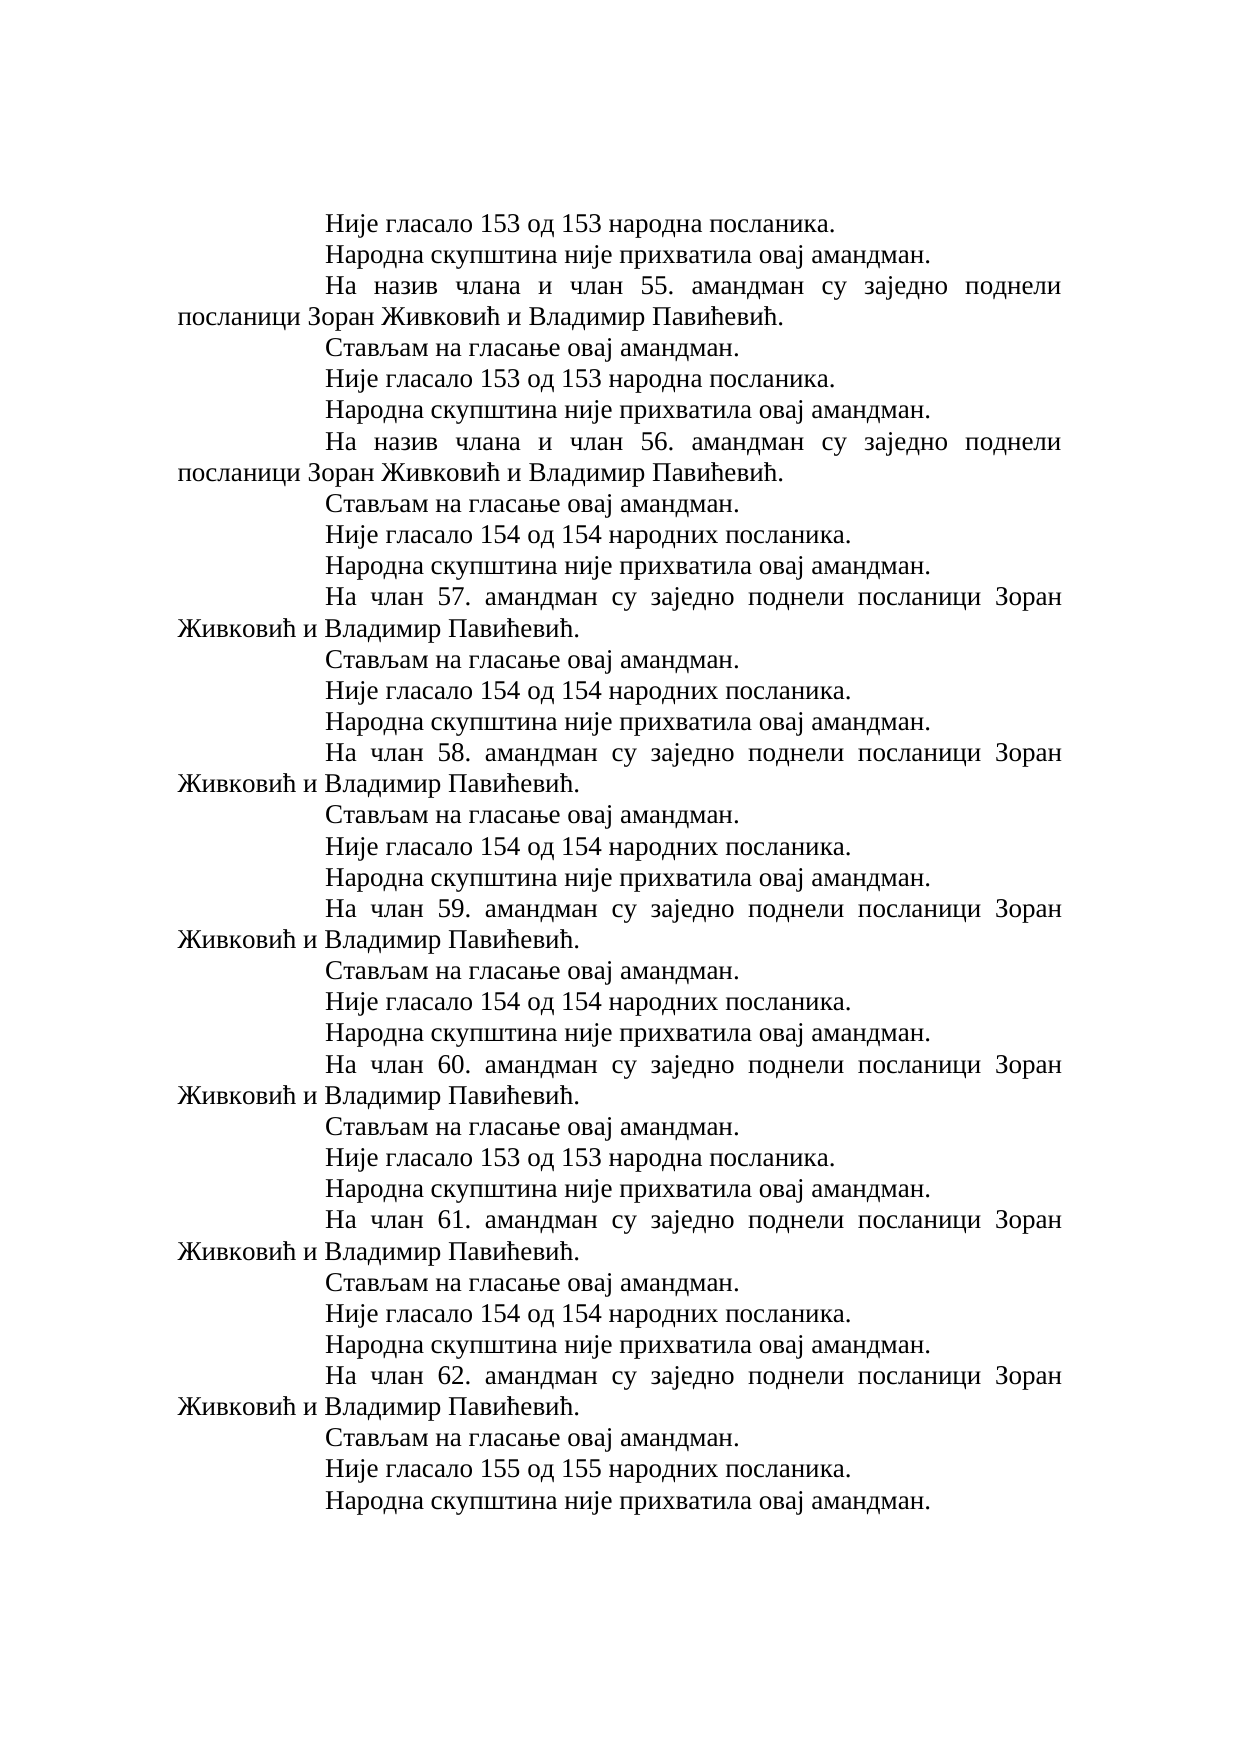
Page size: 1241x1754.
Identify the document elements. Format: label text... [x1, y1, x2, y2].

text На назив члана и члан 55. амандман су заједно поднели посланици Зоран Живковић и Владимир Павићевић. [177, 269, 1063, 331]
text Стављам на гласање овај амандман. [177, 331, 1063, 362]
text Није гласало 153 од 153 народна посланика. [177, 1141, 1063, 1172]
text На члан 60. амандман су заједно поднели посланици Зоран Живковић и Владимир Павићевић. [177, 1048, 1063, 1110]
text Стављам на гласање овај амандман. [177, 798, 1063, 830]
text Стављам на гласање овај амандман. [177, 1421, 1063, 1453]
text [177, 238, 1063, 269]
text Није гласало 154 од 154 народних посланика. [177, 674, 1063, 705]
text Народна скупштина није прихватила овај амандман. [177, 1017, 1063, 1048]
text Народна скупштина није прихватила овај амандман. [177, 394, 1063, 425]
text На члан 57. амандман су заједно поднели посланици Зоран Живковић и Владимир Павићевић. [177, 581, 1063, 643]
text Стављам на гласање овај амандман. [177, 643, 1063, 674]
text Народна скупштина није прихватила овај амандман. [177, 861, 1063, 892]
text Стављам на гласање овај амандман. [177, 954, 1063, 985]
text Није гласало 153 од 153 народна посланика. [177, 207, 1063, 238]
text Народна скупштина није прихватила овај амандман. [177, 1328, 1063, 1359]
text Није гласало 153 од 153 народна посланика. [177, 362, 1063, 394]
text Народна скупштина није прихватила овај амандман. [177, 549, 1063, 581]
text На члан 61. амандман су заједно поднели посланици Зоран Живковић и Владимир Павићевић. [177, 1203, 1063, 1266]
text Није гласало 154 од 154 народних посланика. [177, 985, 1063, 1017]
text На назив члана и члан 56. амандман су заједно поднели посланици Зоран Живковић и Владимир Павићевић. [177, 425, 1063, 487]
text Народна скупштина није прихватила овај амандман. [177, 1484, 1063, 1515]
text На члан 59. амандман су заједно поднели посланици Зоран Живковић и Владимир Павићевић. [177, 892, 1063, 954]
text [177, 1453, 1063, 1484]
text На члан 58. амандман су заједно поднели посланици Зоран Живковић и Владимир Павићевић. [177, 736, 1063, 798]
text Није гласало 154 од 154 народних посланика. [177, 518, 1063, 549]
text Није гласало 154 од 154 народних посланика. [177, 1297, 1063, 1328]
text Народна скупштина није прихватила овај амандман. [177, 705, 1063, 736]
text Није гласало 154 од 154 народних посланика. [177, 830, 1063, 861]
text Народна скупштина није прихватила овај амандман. [177, 1172, 1063, 1203]
text Стављам на гласање овај амандман. [177, 487, 1063, 518]
text На члан 62. амандман су заједно поднели посланици Зоран Живковић и Владимир Павићевић. [177, 1359, 1063, 1421]
text Стављам на гласање овај амандман. [177, 1110, 1063, 1141]
text Стављам на гласање овај амандман. [177, 1266, 1063, 1297]
